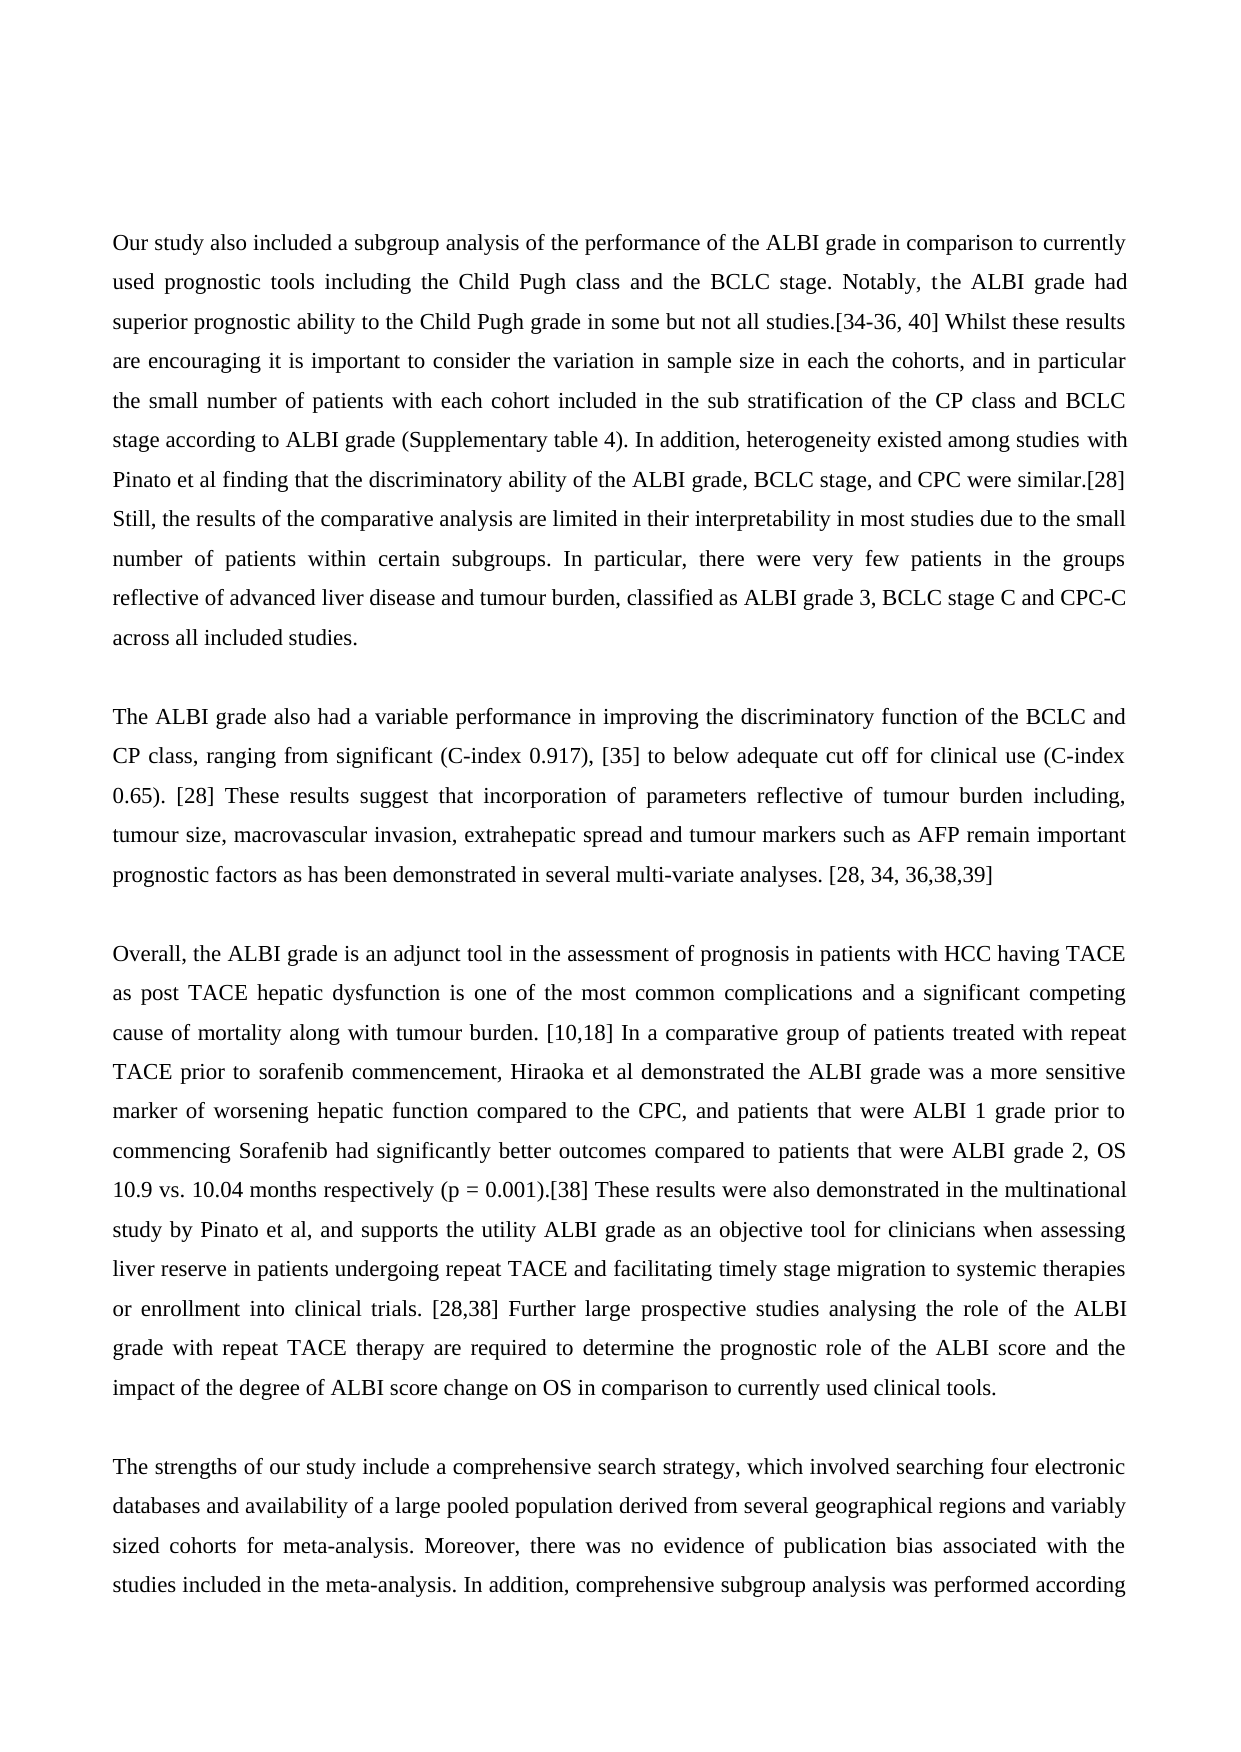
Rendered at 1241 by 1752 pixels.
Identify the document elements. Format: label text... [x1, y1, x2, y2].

text Our study also included a subgroup analysis of the performance of the ALBI grade in comparison to currently used prognostic tools including the Child Pugh class and the BCLC stage. Notably, the ALBI grade had superior prognostic ability to the Child Pugh grade in some but not all studies.[34-36, 40] Whilst these results are encouraging it is important to consider the variation in sample size in each the cohorts, and in particular the small number of patients with each cohort included in the sub stratification of the CP class and BCLC stage according to ALBI grade (Supplementary table 4). In addition, heterogeneity existed among studies with Pinato et al finding that the discriminatory ability of the ALBI grade, BCLC stage, and CPC were similar.[28] Still, the results of the comparative analysis are limited in their interpretability in most studies due to the small number of patients within certain subgroups. In particular, there were very few patients in the groups reflective of advanced liver disease and tumour burden, classified as ALBI grade 3, BCLC stage C and CPC-C across all included studies. [112, 229, 1128, 650]
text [112, 1453, 1128, 1598]
text Overall, the ALBI grade is an adjunct tool in the assessment of prognosis in patients with HCC having TACE as post TACE hepatic dysfunction is one of the most common complications and a significant competing cause of mortality along with tumour burden. [10,18] In a comparative group of patients treated with repeat TACE prior to sorafenib commencement, Hiraoka et al demonstrated the ALBI grade was a more sensitive marker of worsening hepatic function compared to the CPC, and patients that were ALBI 1 grade prior to commencing Sorafenib had significantly better outcomes compared to patients that were ALBI grade 2, OS 10.9 vs. 10.04 months respectively (p = 0.001).[38] These results were also demonstrated in the multinational study by Pinato et al, and supports the utility ALBI grade as an objective tool for clinicians when assessing liver reserve in patients undergoing repeat TACE and facilitating timely stage migration to systemic therapies or enrollment into clinical trials. [28,38] Further large prospective studies analysing the role of the ALBI grade with repeat TACE therapy are required to determine the prognostic role of the ALBI score and the impact of the degree of ALBI score change on OS in comparison to currently used clinical tools. [112, 939, 1128, 1400]
text The ALBI grade also had a variable performance in improving the discriminatory function of the BCLC and CP class, ranging from significant (C-index 0.917), [35] to below adequate cut off for clinical use (C-index 0.65). [28] These results suggest that incorporation of parameters reflective of tumour burden including, tumour size, macrovascular invasion, extrahepatic spread and tumour markers such as AFP remain important prognostic factors as has been demonstrated in several multi-variate analyses. [28, 34, 36,38,39] [112, 703, 1128, 887]
